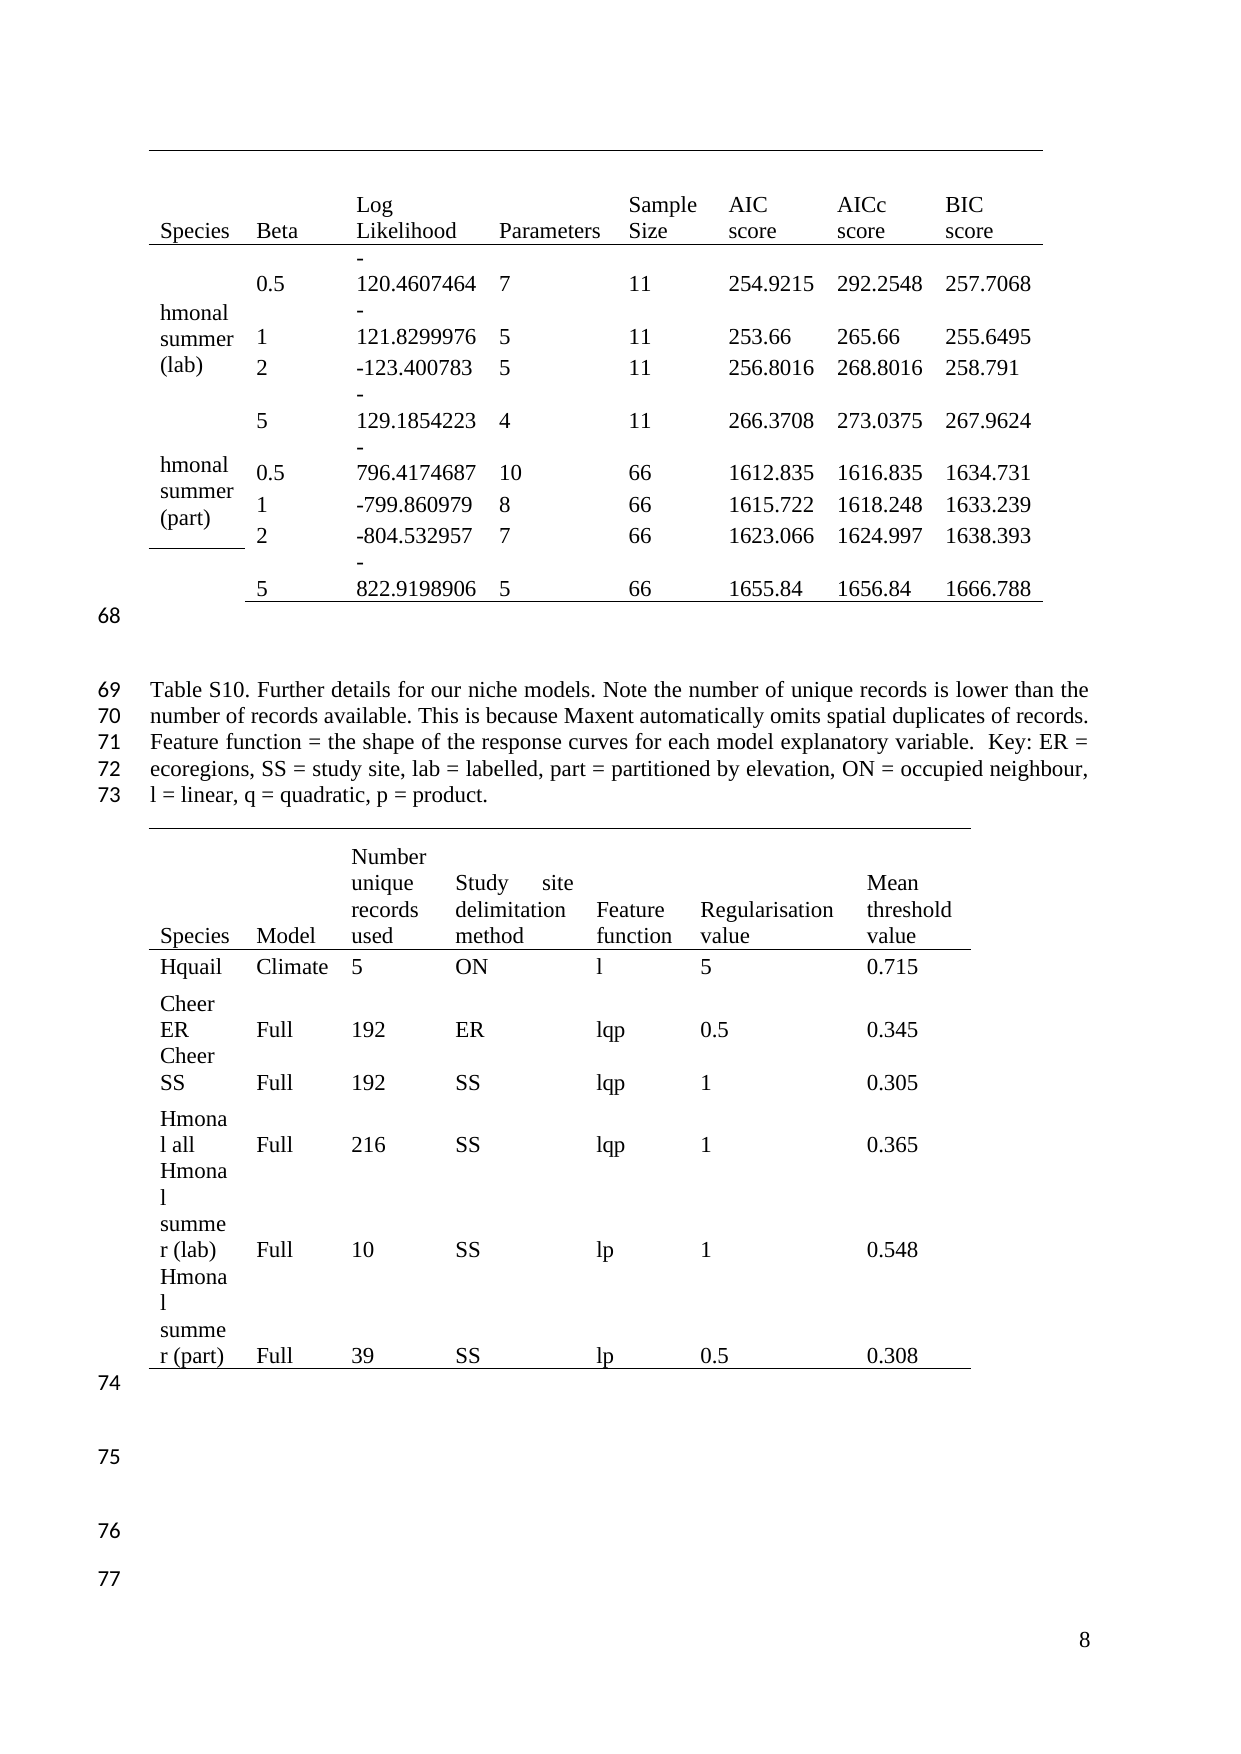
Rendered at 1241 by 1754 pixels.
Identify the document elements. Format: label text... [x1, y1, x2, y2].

table_header Study site delimitation method [444, 829, 585, 948]
table_header Sample Size [617, 151, 717, 244]
table_cell 8 [488, 486, 617, 517]
table_cell 0.715 [855, 950, 971, 980]
table_header Log Likelihood [345, 151, 488, 244]
table_header Species [149, 829, 245, 948]
table_cell Cheer SS [149, 1042, 245, 1095]
table_cell 0.305 [855, 1042, 971, 1095]
table_cell 1 [245, 296, 345, 349]
table_cell -123.400783 [345, 349, 488, 380]
table_cell 1 [689, 1042, 855, 1095]
table_cell Hmonal summer (part) [149, 1263, 245, 1368]
table_cell Cheer ER [149, 980, 245, 1042]
table_header Feature function [585, 829, 689, 948]
table_header Model [245, 829, 340, 948]
table_cell 5 [488, 548, 617, 601]
table_cell SS [444, 1158, 585, 1263]
table_cell 1623.066 [717, 517, 826, 548]
table_cell 10 [340, 1158, 444, 1263]
table_header Number unique records used [340, 829, 444, 948]
table_cell 267.9624 [934, 380, 1042, 433]
table_cell Full [245, 1095, 340, 1157]
table_cell Hmonal all [149, 1095, 245, 1157]
table_header Species [149, 151, 245, 244]
table_cell 11 [617, 296, 717, 349]
table_header BIC score [934, 151, 1042, 244]
table_header Beta [245, 151, 345, 244]
table_cell 5 [340, 950, 444, 980]
table_cell lqp [585, 1042, 689, 1095]
table_cell 266.3708 [717, 380, 826, 433]
table_cell 0.5 [689, 1263, 855, 1368]
table_cell Hmonal summer (lab) [149, 1158, 245, 1263]
table_cell lp [585, 1263, 689, 1368]
table_cell 0.308 [855, 1263, 971, 1368]
table_cell 11 [617, 380, 717, 433]
table_cell Full [245, 980, 340, 1042]
table_cell 11 [617, 349, 717, 380]
table_cell 273.0375 [826, 380, 934, 433]
table_header Parameters [488, 151, 617, 244]
table_cell 253.66 [717, 296, 826, 349]
table_cell 0.365 [855, 1095, 971, 1157]
table_cell 2 [245, 517, 345, 548]
table_header AIC score [717, 151, 826, 244]
table_cell 1 [689, 1095, 855, 1157]
table_cell 268.8016 [826, 349, 934, 380]
table_cell SS [444, 1095, 585, 1157]
table_cell 0.345 [855, 980, 971, 1042]
table_cell ON [444, 950, 585, 980]
table_cell 66 [617, 486, 717, 517]
table_header Mean threshold value [855, 829, 971, 948]
table_cell Full [245, 1042, 340, 1095]
table_cell 1656.84 [826, 548, 934, 601]
table_cell 1666.788 [934, 548, 1042, 601]
table_cell hmonal summer (lab) [149, 245, 245, 433]
table_cell Full [245, 1263, 340, 1368]
table_cell 1618.248 [826, 486, 934, 517]
table_cell 257.7068 [934, 245, 1042, 296]
table_cell ER [444, 980, 585, 1042]
table_cell -121.8299976 [345, 296, 488, 349]
table_cell l [585, 950, 689, 980]
table_cell lp [585, 1158, 689, 1263]
table_cell 292.2548 [826, 245, 934, 296]
table_cell 7 [488, 517, 617, 548]
table_cell -799.860979 [345, 486, 488, 517]
table_cell 5 [245, 548, 345, 601]
table_cell Full [245, 1158, 340, 1263]
table_cell 1634.731 [934, 433, 1042, 486]
table_cell 255.6495 [934, 296, 1042, 349]
table_cell 5 [488, 349, 617, 380]
table_cell 1616.835 [826, 433, 934, 486]
table_cell 39 [340, 1263, 444, 1368]
table_header Regularisation value [689, 829, 855, 948]
table_cell 265.66 [826, 296, 934, 349]
table_header AICc score [826, 151, 934, 244]
table_cell 1 [689, 1158, 855, 1263]
table_cell 66 [617, 517, 717, 548]
table_cell 1624.997 [826, 517, 934, 548]
table_cell 66 [617, 433, 717, 486]
table_cell 5 [488, 296, 617, 349]
table_cell 2 [245, 349, 345, 380]
table_cell hmonal summer (part) [149, 433, 245, 548]
table_cell 256.8016 [717, 349, 826, 380]
table_cell 1655.84 [717, 548, 826, 601]
table_cell 216 [340, 1095, 444, 1157]
table_cell 5 [689, 950, 855, 980]
table_cell 1633.239 [934, 486, 1042, 517]
table_cell 0.548 [855, 1158, 971, 1263]
table_cell SS [444, 1042, 585, 1095]
table_cell -129.1854223 [345, 380, 488, 433]
table_cell lqp [585, 1095, 689, 1157]
table_cell -804.532957 [345, 517, 488, 548]
table_cell 4 [488, 380, 617, 433]
table_cell 192 [340, 980, 444, 1042]
table_cell 11 [617, 245, 717, 296]
table_cell Climate [245, 950, 340, 980]
table_cell 1 [245, 486, 345, 517]
table_cell 5 [245, 380, 345, 433]
table_cell -796.4174687 [345, 433, 488, 486]
table_cell 0.5 [689, 980, 855, 1042]
table_cell 254.9215 [717, 245, 826, 296]
table_cell 10 [488, 433, 617, 486]
table_cell 1615.722 [717, 486, 826, 517]
table_cell 0.5 [245, 245, 345, 296]
table_cell Hquail [149, 950, 245, 980]
text Table S10. Further details for our niche models. Note the number of unique records is lower than the number of records available. This is because Maxent automatically omits spatial duplicates of records. Feature function = the shape of the response curves for each model explanatory variable. Key: ER = ecoregions, SS = study site, lab = labelled, part = partitioned by elevation, ON = occupied neighbour, l = linear, q = quadratic, p = product. [150, 676, 1090, 807]
table_cell 1612.835 [717, 433, 826, 486]
table_cell 0.5 [245, 433, 345, 486]
table_cell 1638.393 [934, 517, 1042, 548]
table_cell SS [444, 1263, 585, 1368]
table_cell 258.791 [934, 349, 1042, 380]
table_cell 66 [617, 548, 717, 601]
table_cell 7 [488, 245, 617, 296]
table_cell -120.4607464 [345, 245, 488, 296]
table_cell -822.9198906 [345, 548, 488, 601]
table_cell 192 [340, 1042, 444, 1095]
table_cell lqp [585, 980, 689, 1042]
